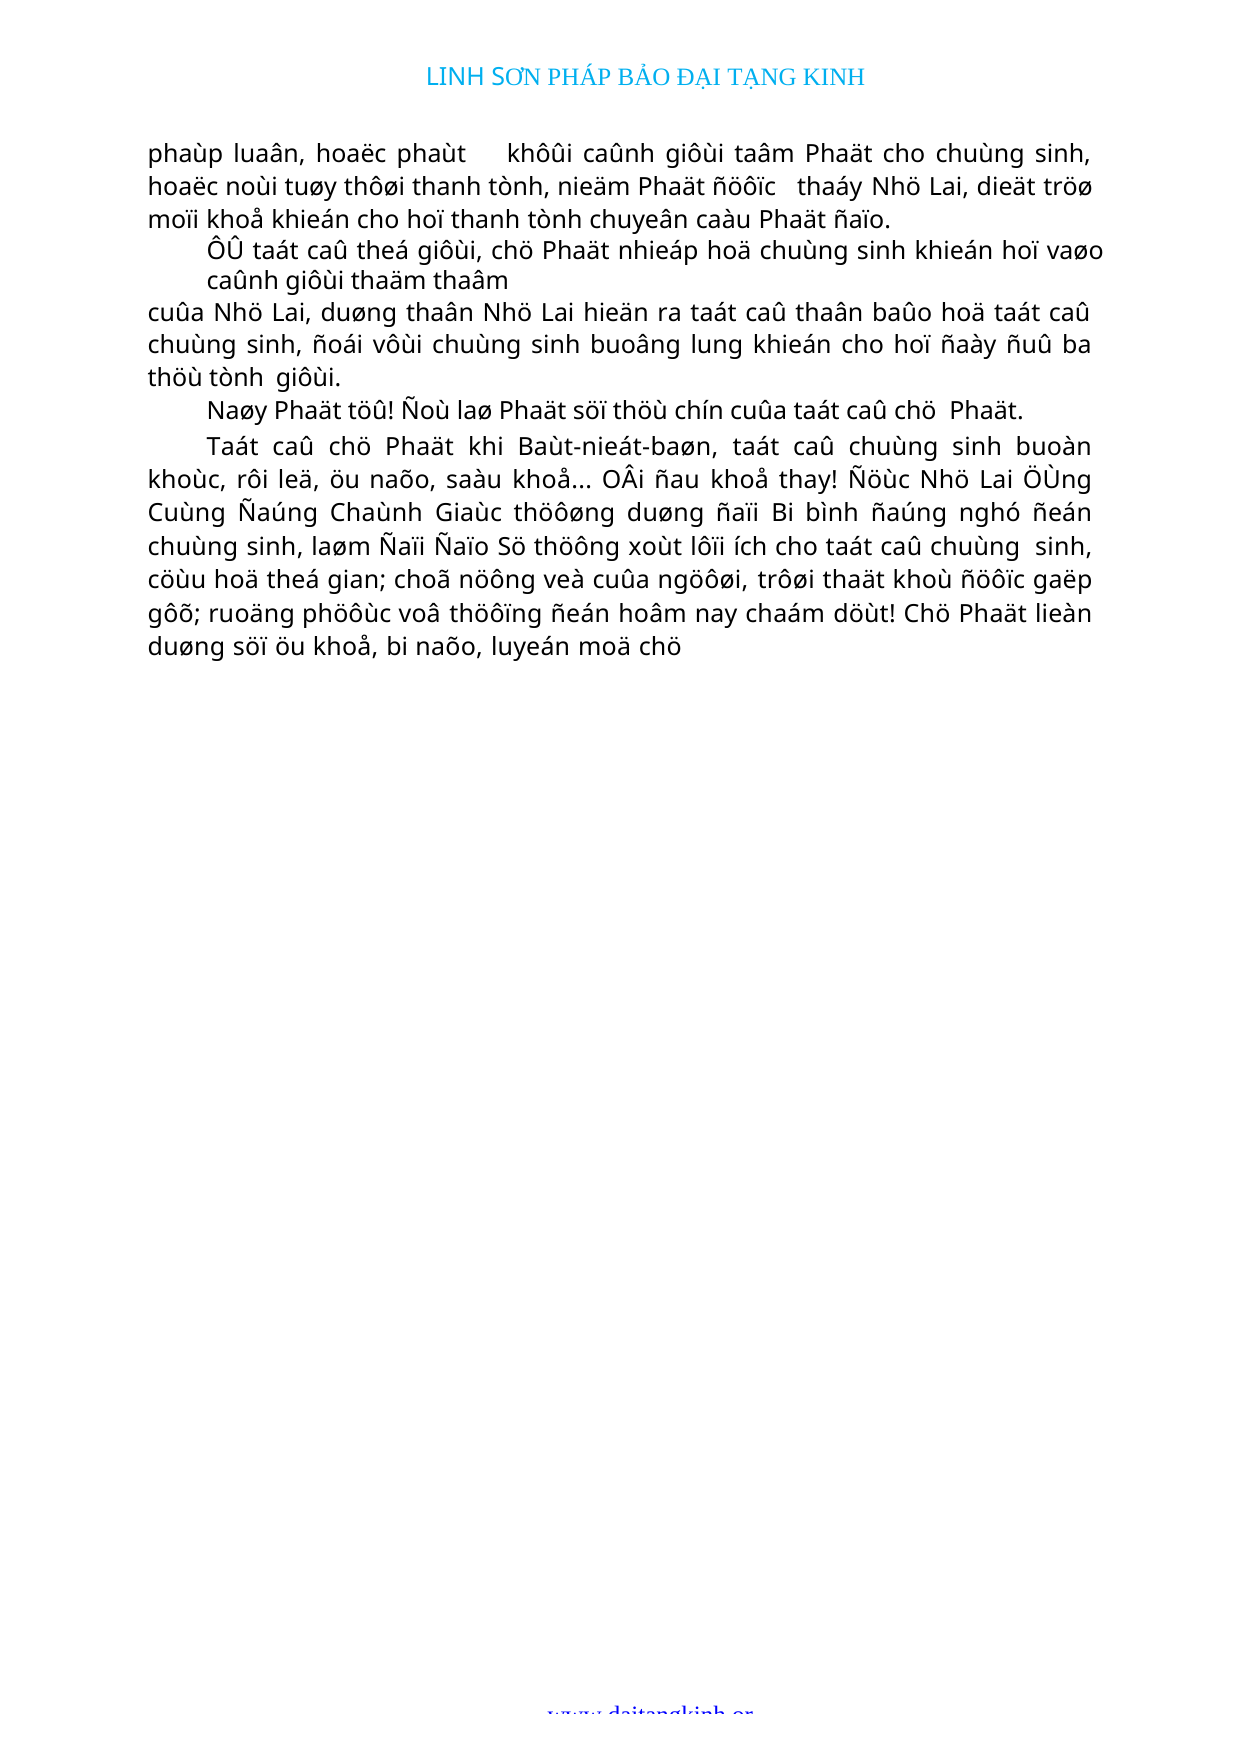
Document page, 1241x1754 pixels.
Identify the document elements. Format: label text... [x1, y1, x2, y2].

text cuûa Nhö Lai, duøng thaân Nhö Lai hieän ra taát caû thaân baûo hoä taát caû chuùng sinh, ñoái vôùi chuùng sinh buoâng lung khieán cho hoï ñaày ñuû ba thöù tònh giôùi. [147, 296, 1093, 394]
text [147, 135, 1093, 236]
text Naøy Phaät töû! Ñoù laø Phaät söï thöù chín cuûa taát caû chö Phaät. [206, 394, 1105, 426]
text Taát caû chö Phaät khi Baùt-nieát-baøn, taát caû chuùng sinh buoàn khoùc, rôi leä, öu naõo, saàu khoå... OÂi ñau khoå thay! Ñöùc Nhö Lai ÖÙng Cuùng Ñaúng Chaùnh Giaùc thöôøng duøng ñaïi Bi bình ñaúng nghó ñeán chuùng sinh, laøm Ñaïi Ñaïo Sö thöông xoùt lôïi ích cho taát caû chuùng sinh, cöùu hoä theá gian; choã nöông veà cuûa ngöôøi, trôøi thaät khoù ñöôïc gaëp gôõ; ruoäng phöôùc voâ thöôïng ñeán hoâm nay chaám döùt! Chö Phaät lieàn duøng söï öu khoå, bi naõo, luyeán moä chö [147, 429, 1093, 663]
text ÔÛ taát caû theá giôùi, chö Phaät nhieáp hoä chuùng sinh khieán hoï vaøo caûnh giôùi thaäm thaâm [206, 236, 1105, 296]
